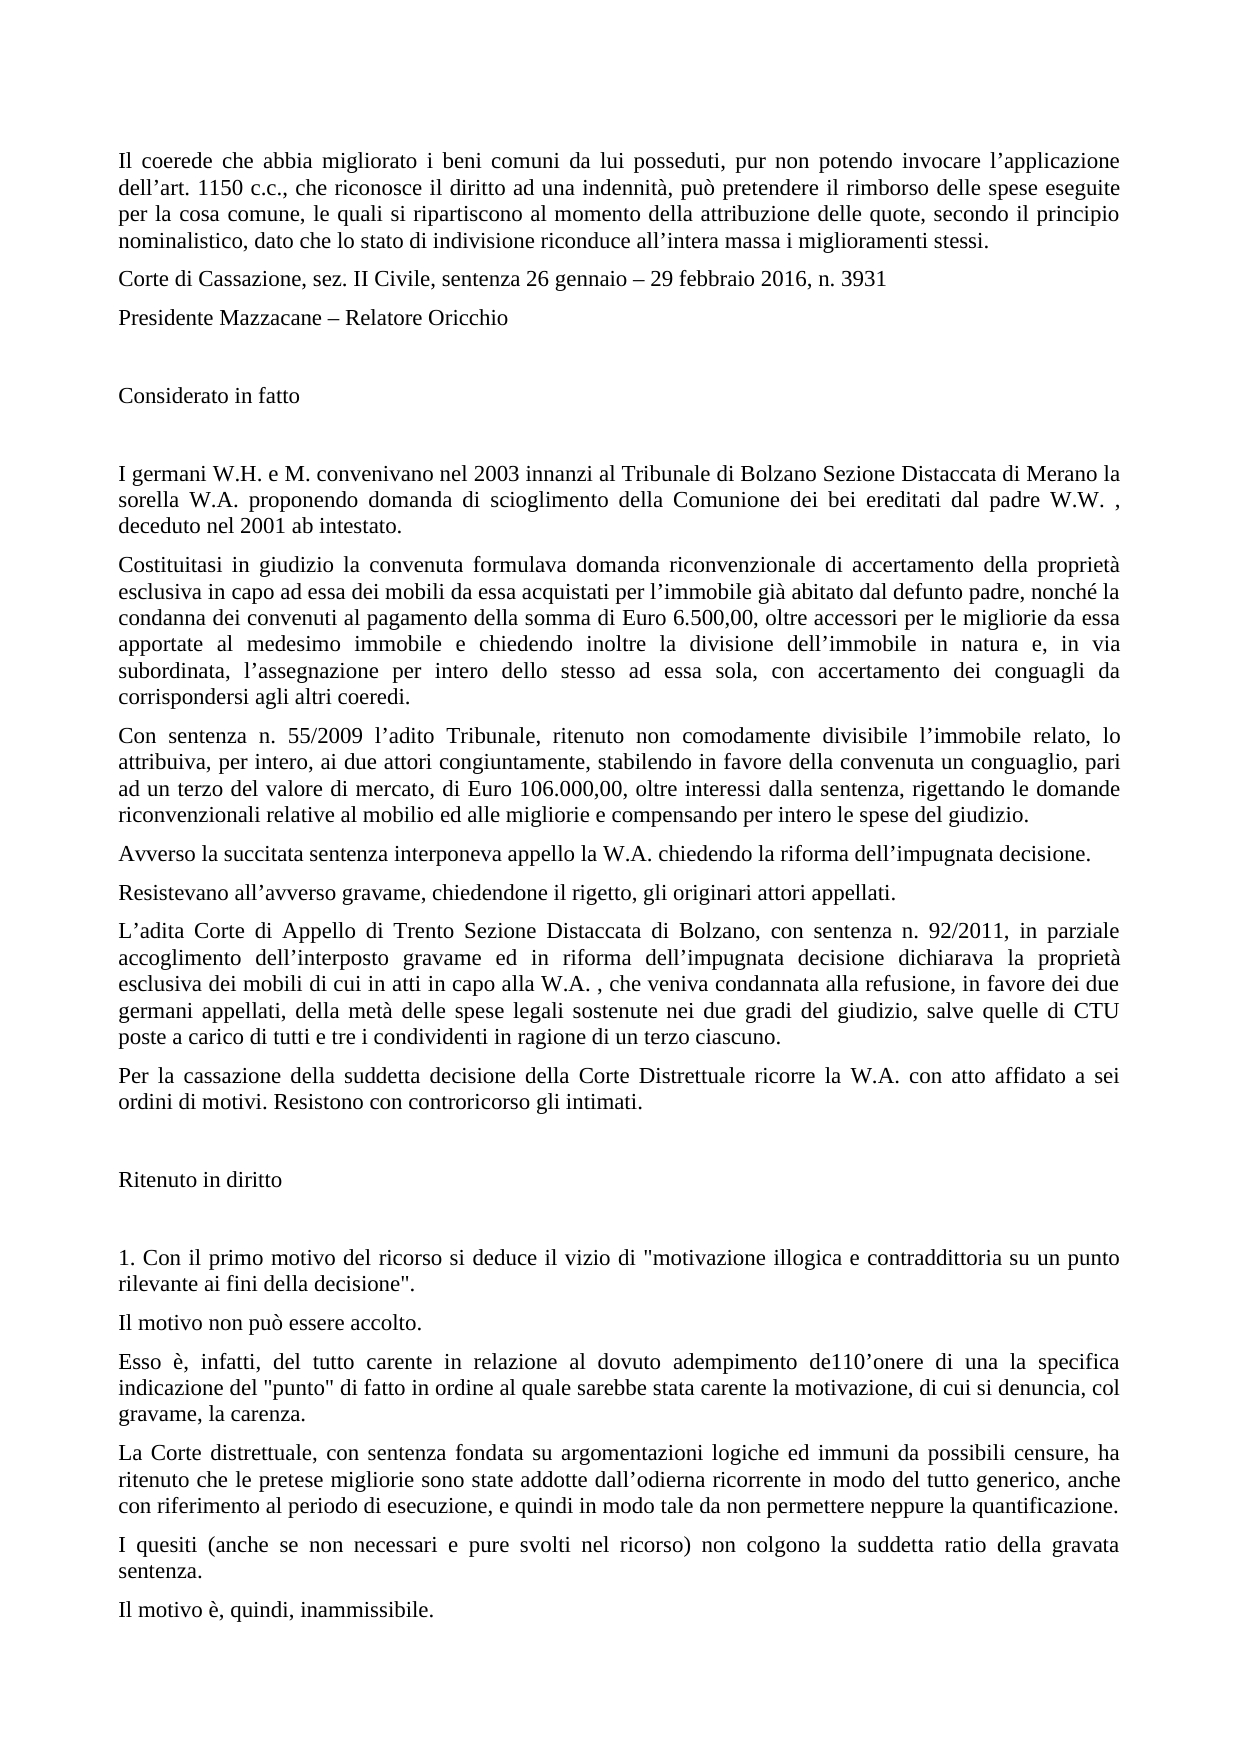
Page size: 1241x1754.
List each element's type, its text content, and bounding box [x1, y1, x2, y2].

text Corte di Cassazione, sez. II Civile, sentenza 26 gennaio – 29 febbraio 2016, n. 3931 [118, 266, 1122, 292]
text Costituitasi in giudizio la convenuta formulava domanda riconvenzionale di accertamento della proprietà esclusiva in capo ad essa dei mobili da essa acquistati per l’immobile già abitato dal defunto padre, nonché la condanna dei convenuti al pagamento della somma di Euro 6.500,00, oltre accessori per le migliorie da essa apportate al medesimo immobile e chiedendo inoltre la divisione dell’immobile in natura e, in via subordinata, l’assegnazione per intero dello stesso ad essa sola, con accertamento dei conguagli da corrispondersi agli altri coeredi. [118, 551, 1122, 709]
text Resistevano all’avverso gravame, chiedendone il rigetto, gli originari attori appellati. [118, 879, 1122, 905]
text L’adita Corte di Appello di Trento Sezione Distaccata di Bolzano, con sentenza n. 92/2011, in parziale accoglimento dell’interposto gravame ed in riforma dell’impugnata decisione dichiarava la proprietà esclusiva dei mobili di cui in atti in capo alla W.A. , che veniva condannata alla refusione, in favore dei due germani appellati, della metà delle spese legali sostenute nei due gradi del giudizio, salve quelle di CTU poste a carico di tutti e tre i condividenti in ragione di un terzo ciascuno. [118, 918, 1122, 1049]
text Considerato in fatto [118, 382, 1122, 408]
text La Corte distrettuale, con sentenza fondata su argomentazioni logiche ed immuni da possibili censure, ha ritenuto che le pretese migliorie sono state addotte dall’odierna ricorrente in modo del tutto generico, anche con riferimento al periodo di esecuzione, e quindi in modo tale da non permettere neppure la quantificazione. [118, 1439, 1122, 1518]
text Ritenuto in diritto [118, 1166, 1122, 1192]
text Per la cassazione della suddetta decisione della Corte Distrettuale ricorre la W.A. con atto affidato a sei ordini di motivi. Resistono con controricorso gli intimati. [118, 1062, 1122, 1114]
text 1. Con il primo motivo del ricorso si deduce il vizio di "motivazione illogica e contraddittoria su un punto rilevante ai fini della decisione". [118, 1244, 1122, 1296]
text Il motivo è, quindi, inammissibile. [118, 1596, 1122, 1622]
text Presidente Mazzacane – Relatore Oricchio [118, 304, 1122, 331]
text Avverso la succitata sentenza interponeva appello la W.A. chiedendo la riforma dell’impugnata decisione. [118, 840, 1122, 866]
text Con sentenza n. 55/2009 l’adito Tribunale, ritenuto non comodamente divisibile l’immobile relato, lo attribuiva, per intero, ai due attori congiuntamente, stabilendo in favore della convenuta un conguaglio, pari ad un terzo del valore di mercato, di Euro 106.000,00, oltre interessi dalla sentenza, rigettando le domande riconvenzionali relative al mobilio ed alle migliorie e compensando per intero le spese del giudizio. [118, 722, 1122, 827]
text Il coerede che abbia migliorato i beni comuni da lui posseduti, pur non potendo invocare l’applicazione dell’art. 1150 c.c., che riconosce il diritto ad una indennità, può pretendere il rimborso delle spese eseguite per la cosa comune, le quali si ripartiscono al momento della attribuzione delle quote, secondo il principio nominalistico, dato che lo stato di indivisione riconduce all’intera massa i miglioramenti stessi. [118, 148, 1122, 253]
text Il motivo non può essere accolto. [118, 1309, 1122, 1335]
text Esso è, infatti, del tutto carente in relazione al dovuto adempimento de110’onere di una la specifica indicazione del "punto" di fatto in ordine al quale sarebbe stata carente la motivazione, di cui si denuncia, col gravame, la carenza. [118, 1348, 1122, 1427]
text I quesiti (anche se non necessari e pure svolti nel ricorso) non colgono la suddetta ratio della gravata sentenza. [118, 1531, 1122, 1583]
text I germani W.H. e M. convenivano nel 2003 innanzi al Tribunale di Bolzano Sezione Distaccata di Merano la sorella W.A. proponendo domanda di scioglimento della Comunione dei bei ereditati dal padre W.W. , deceduto nel 2001 ab intestato. [118, 460, 1122, 539]
